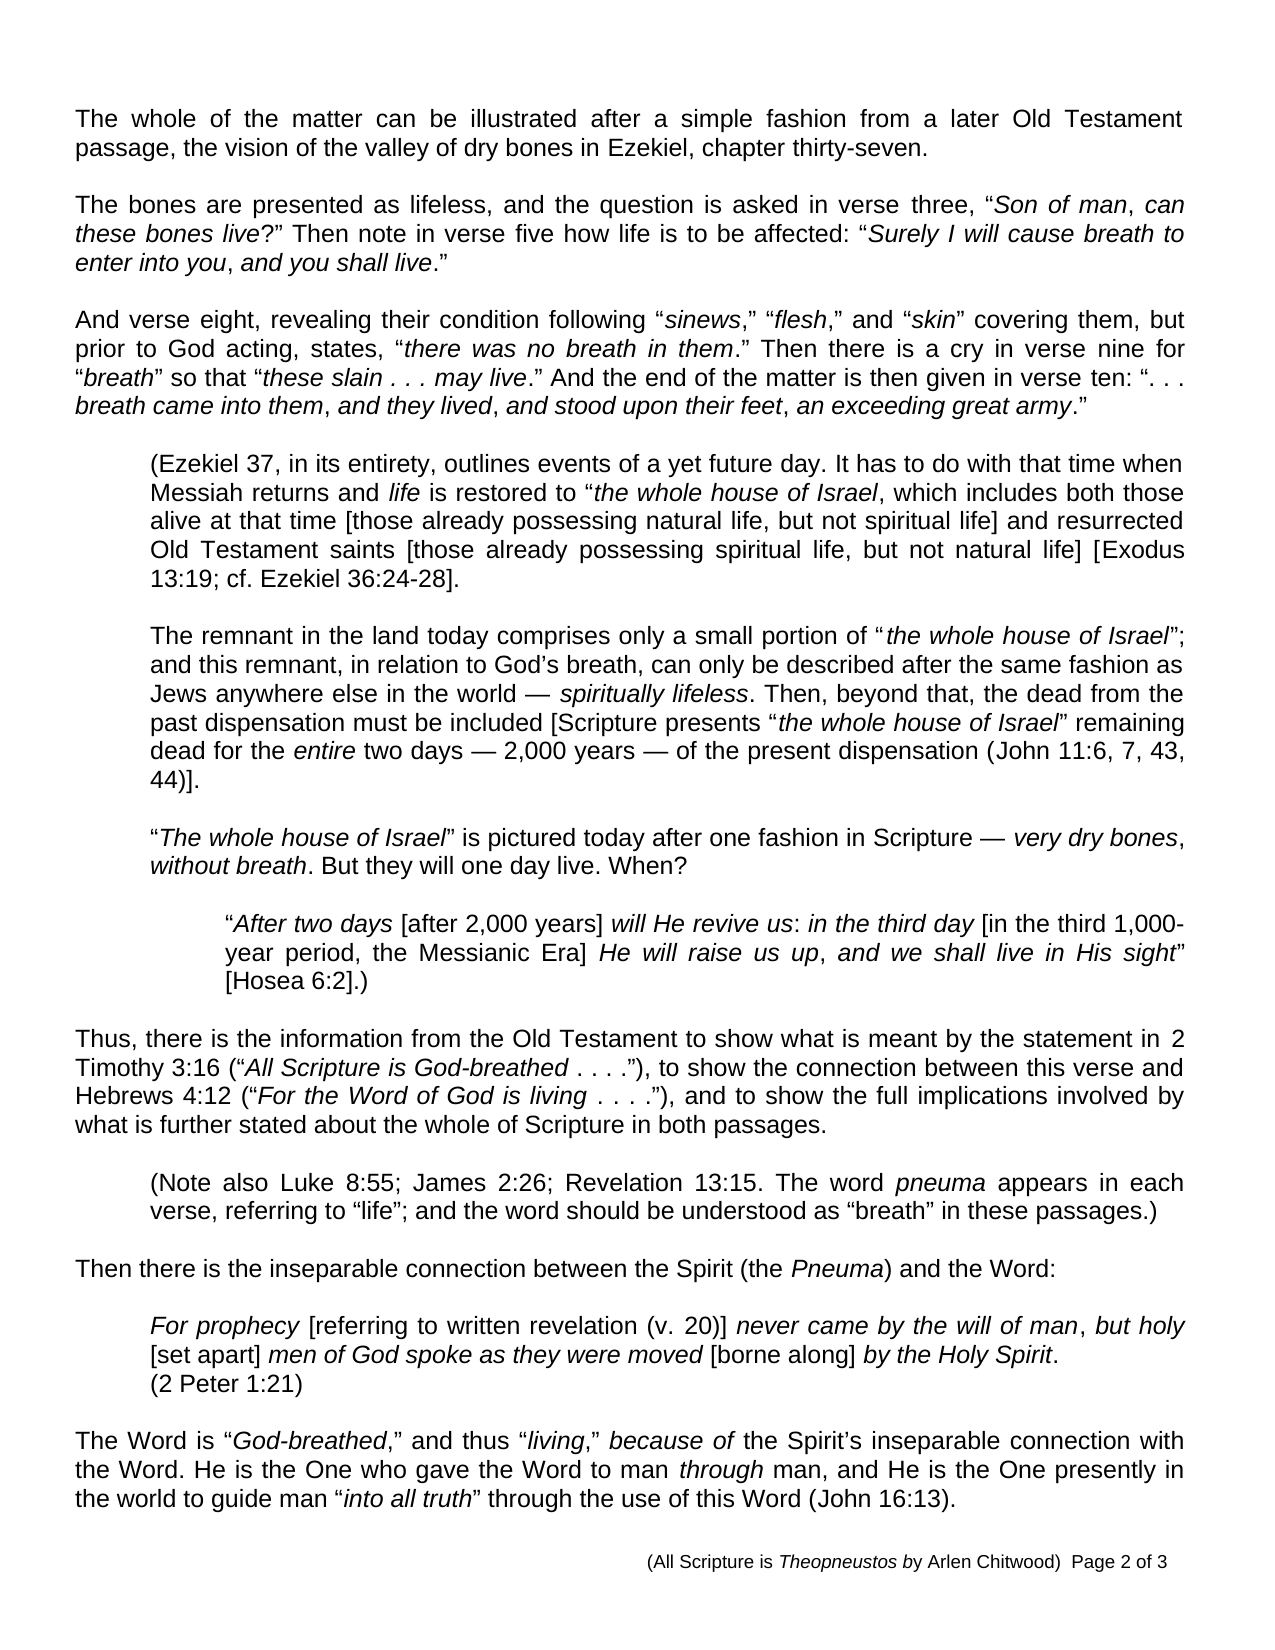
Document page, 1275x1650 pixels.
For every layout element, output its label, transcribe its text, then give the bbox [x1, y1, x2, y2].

text The whole of the matter can be illustrated after a simple fashion from a later Old Testament passage, the vision of the valley of dry bones in Ezekiel, chapter thirty-seven. [75, 75, 1185, 161]
text The bones are presented as lifeless, and the question is asked in verse three, “Son of man, can these bones live?” Then note in verse five how life is to be affected: “Surely I will cause breath to enter into you, and you shall live.” [75, 161, 1185, 276]
text For prophecy [referring to written revelation (v. 20)] never came by the will of man, but holy [set apart] men of God spoke as they were moved [borne along] by the Holy Spirit. [150, 1311, 1185, 1369]
text “After two days [after 2,000 years] will He revive us: in the third day [in the third 1,000-year period, the Messianic Era] He will raise us up, and we shall live in His sight” [Hosea 6:2].) [225, 909, 1185, 995]
text The Word is “God-breathed,” and thus “living,” because of the Spirit’s inseparable connection with the Word. He is the One who gave the Word to man through man, and He is the One presently in the world to guide man “into all truth” through the use of this Word (John 16:13). [75, 1426, 1185, 1512]
text Thus, there is the information from the Old Testament to show what is meant by the statement in 2 Timothy 3:16 (“All Scripture is God-breathed . . . .”), to show the connection between this verse and Hebrews 4:12 (“For the Word of God is living . . . .”), and to show the full implications involved by what is further stated about the whole of Scripture in both passages. [75, 995, 1185, 1139]
text The remnant in the land today comprises only a small portion of “the whole house of Israel”; and this remnant, in relation to God’s breath, can only be described after the same fashion as Jews anywhere else in the world — spiritually lifeless. Then, beyond that, the dead from the past dispensation must be included [Scripture presents “the whole house of Israel” remaining dead for the entire two days — 2,000 years — of the present dispensation (John 11:6, 7, 43, 44)]. [150, 592, 1185, 794]
text (Note also Luke 8:55; James 2:26; Revelation 13:15. The word pneuma appears in each verse, referring to “life”; and the word should be understood as “breath” in these passages.) [150, 1167, 1185, 1225]
text “The whole house of Israel” is pictured today after one fashion in Scripture — very dry bones, without breath. But they will one day live. When? [150, 794, 1185, 880]
text Then there is the inseparable connection between the Spirit (the Pneuma) and the Word: [75, 1225, 1185, 1282]
text (Ezekiel 37, in its entirety, outlines events of a yet future day. It has to do with that time when Messiah returns and life is restored to “the whole house of Israel, which includes both those alive at that time [those already possessing natural life, but not spiritual life] and resurrected Old Testament saints [those already possessing spiritual life, but not natural life] [Exodus 13:19; cf. Ezekiel 36:24-28]. [150, 449, 1185, 592]
text And verse eight, revealing their condition following “sinews,” “flesh,” and “skin” covering them, but prior to God acting, states, “there was no breath in them.” Then there is a cry in verse nine for “breath” so that “these slain . . . may live.” And the end of the matter is then given in verse ten: “. . . breath came into them, and they lived, and stood upon their feet, an exceeding great army.” [75, 276, 1185, 420]
text (2 Peter 1:21) [150, 1369, 1185, 1397]
